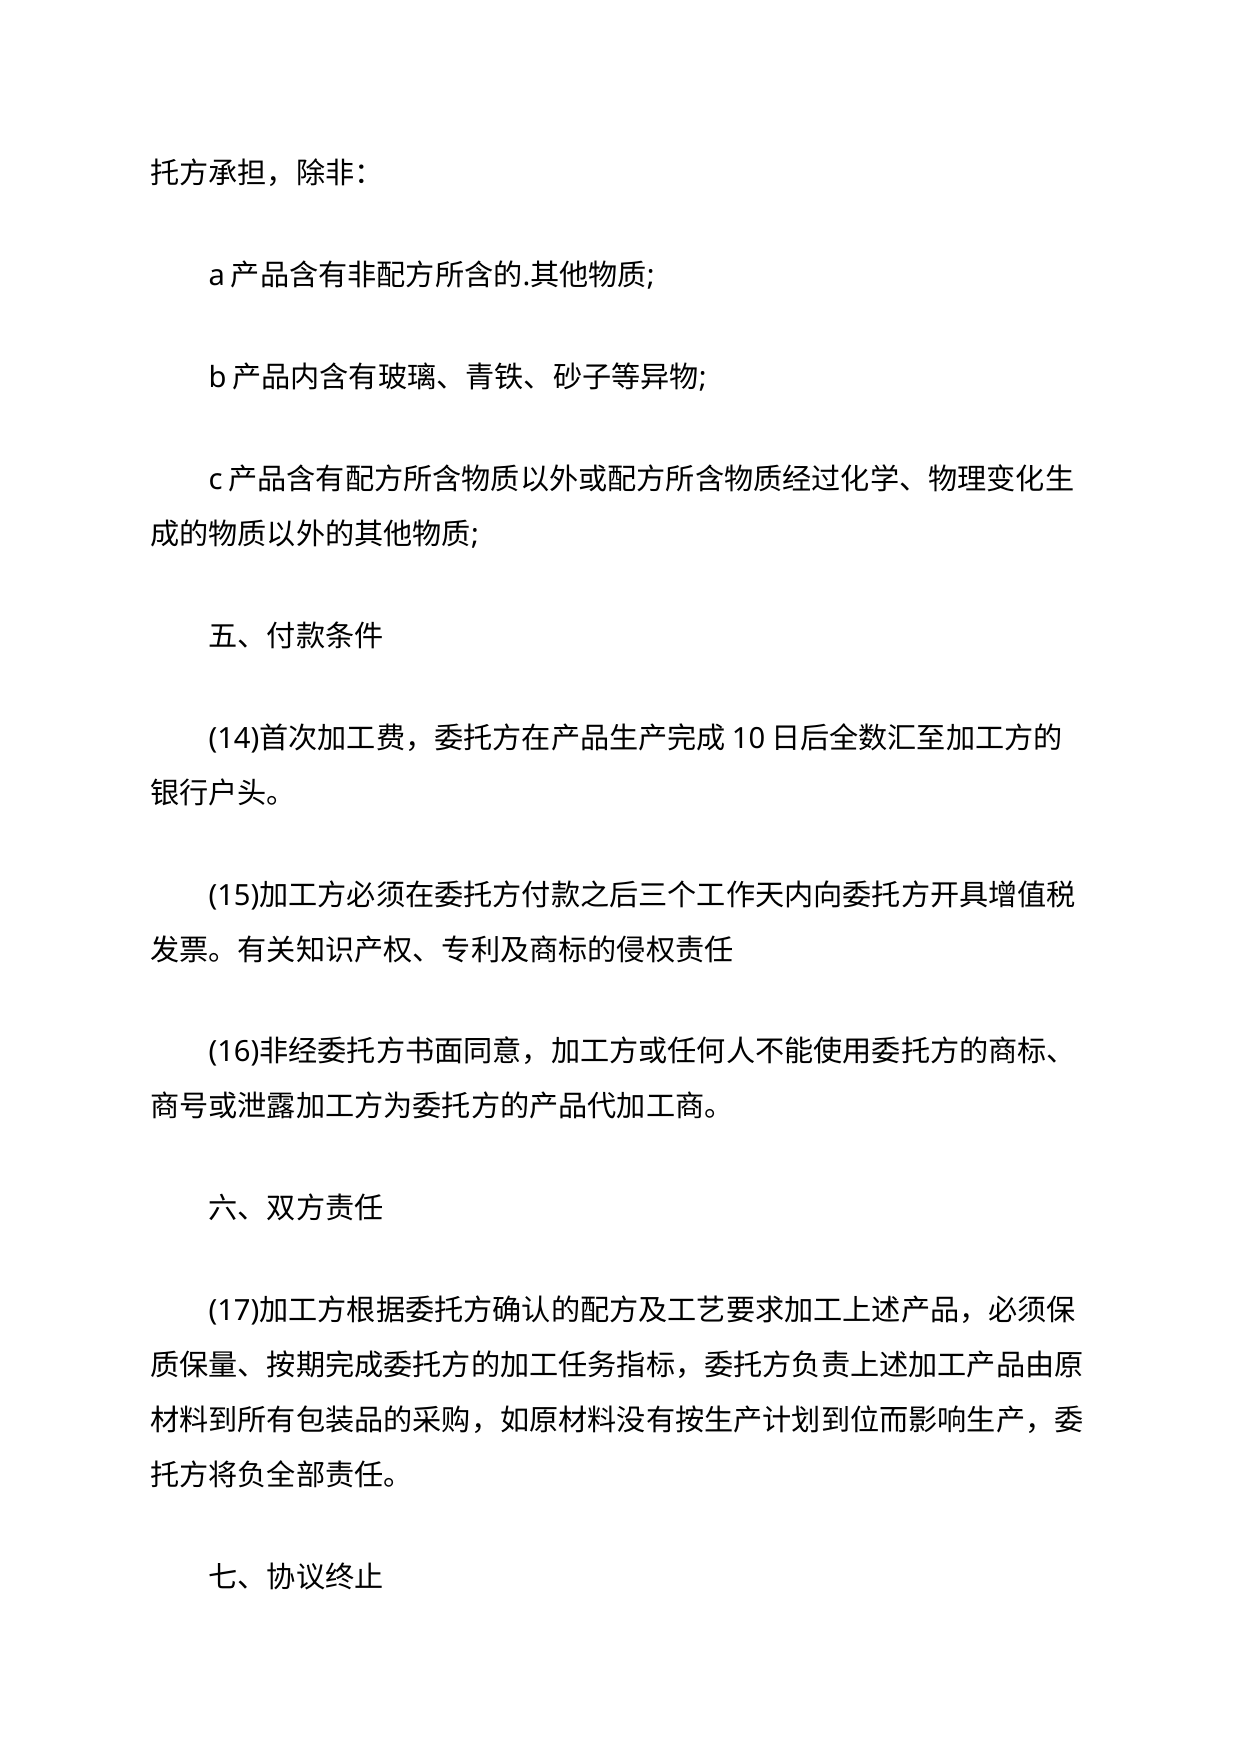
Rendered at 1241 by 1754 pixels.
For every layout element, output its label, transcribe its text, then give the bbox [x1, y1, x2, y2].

text 六、双方责任 [150, 1185, 1090, 1227]
text a产品含有非配方所含的.其他物质; [150, 252, 1090, 294]
text 七、协议终止 [150, 1553, 1090, 1595]
text (17)加工方根据委托方确认的配方及工艺要求加工上述产品，必须保质保量、按期完成委托方的加工任务指标，委托方负责上述加工产品由原材料到所有包装品的采购，如原材料没有按生产计划到位而影响生产，委托方将负全部责任。 [150, 1287, 1090, 1494]
text (15)加工方必须在委托方付款之后三个工作天内向委托方开具增值税发票。有关知识产权、专利及商标的侵权责任 [150, 871, 1090, 968]
text (14)首次加工费，委托方在产品生产完成10日后全数汇至加工方的银行户头。 [150, 714, 1090, 812]
text b产品内含有玻璃、青铁、砂子等异物; [150, 354, 1090, 396]
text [150, 150, 1090, 192]
text 五、付款条件 [150, 613, 1090, 655]
text (16)非经委托方书面同意，加工方或任何人不能使用委托方的商标、商号或泄露加工方为委托方的产品代加工商。 [150, 1028, 1090, 1125]
text c产品含有配方所含物质以外或配方所含物质经过化学、物理变化生成的物质以外的其他物质; [150, 456, 1090, 553]
